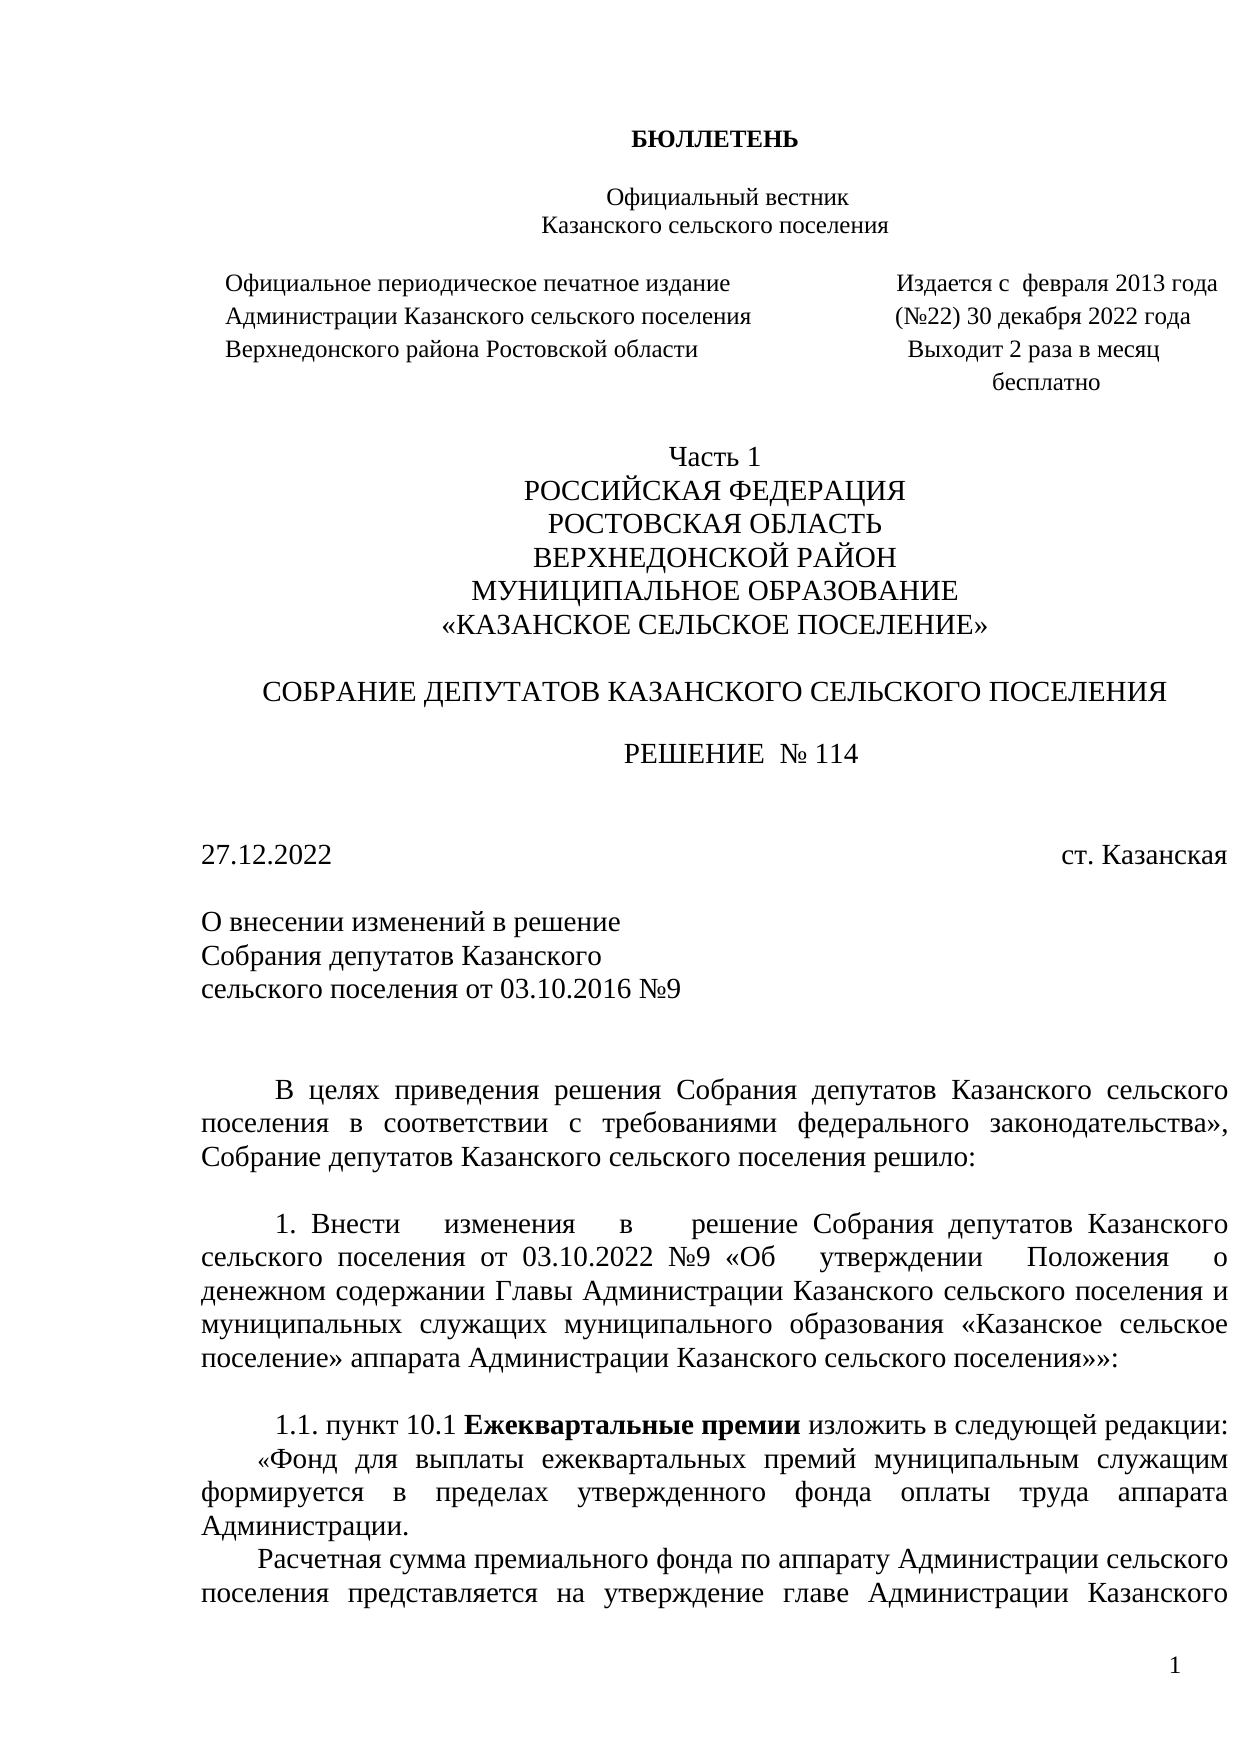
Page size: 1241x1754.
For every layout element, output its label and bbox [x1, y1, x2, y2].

table_header [190, 104, 1240, 1608]
